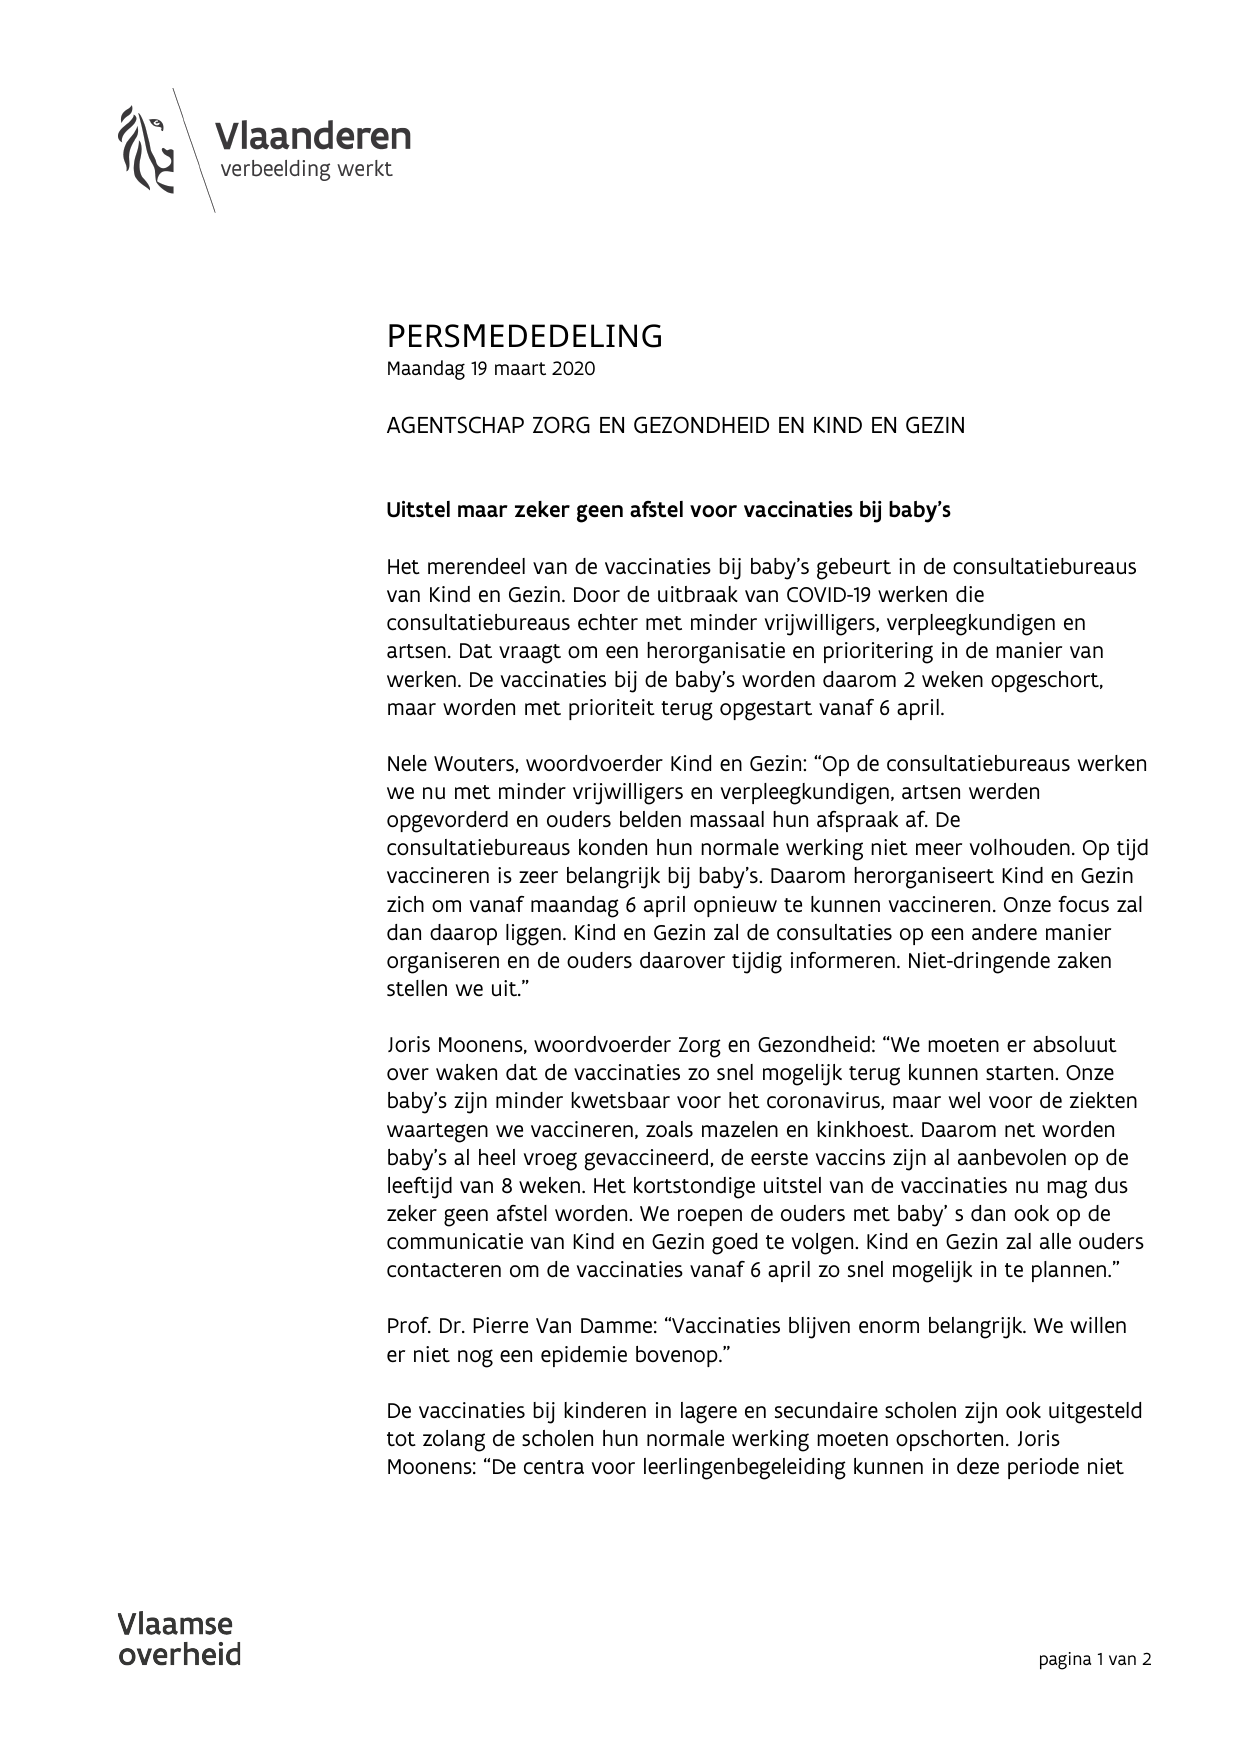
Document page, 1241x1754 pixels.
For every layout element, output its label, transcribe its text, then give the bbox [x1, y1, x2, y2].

text Uitstel maar zeker geen afstel voor vaccinaties bij baby’s [367, 495, 1152, 523]
picture [117, 1611, 241, 1666]
text Persmededeling [118, 317, 1152, 355]
text Nele Wouters, woordvoerder Kind en Gezin: “Op de consultatiebureaus werken we nu met minder vrijwilligers en verpleegkundigen, artsen werden opgevorderd en ouders belden massaal hun afspraak af. De consultatiebureaus konden hun normale werking niet meer volhouden. Op tijd vaccineren is zeer belangrijk bij baby’s. Daarom herorganiseert Kind en Gezin zich om vanaf maandag 6 april opnieuw te kunnen vaccineren. Onze focus zal dan daarop liggen. Kind en Gezin zal de consultaties op een andere manier organiseren en de ouders daarover tijdig informeren. Niet-dringende zaken stellen we uit.” [367, 749, 1152, 1002]
text Het merendeel van de vaccinaties bij baby’s gebeurt in de consultatiebureaus van Kind en Gezin. Door de uitbraak van COVID-19 werken die consultatiebureaus echter met minder vrijwilligers, verpleegkundigen en artsen. Dat vraagt om een herorganisatie en prioritering in de manier van werken. De vaccinaties bij de baby’s worden daarom 2 weken opgeschort, maar worden met prioriteit terug opgestart vanaf 6 april. [367, 552, 1152, 721]
text Prof. Dr. Pierre Van Damme: “Vaccinaties blijven enorm belangrijk. We willen er niet nog een epidemie bovenop.” [367, 1311, 1152, 1368]
text Joris Moonens, woordvoerder Zorg en Gezondheid: “We moeten er absoluut over waken dat de vaccinaties zo snel mogelijk terug kunnen starten. Onze baby’s zijn minder kwetsbaar voor het coronavirus, maar wel voor de ziekten waartegen we vaccineren, zoals mazelen en kinkhoest. Daarom net worden baby’s al heel vroeg gevaccineerd, de eerste vaccins zijn al aanbevolen op de leeftijd van 8 weken. Het kortstondige uitstel van de vaccinaties nu mag dus zeker geen afstel worden. We roepen de ouders met baby’ s dan ook op de communicatie van Kind en Gezin goed te volgen. Kind en Gezin zal alle ouders contacteren om de vaccinaties vanaf 6 april zo snel mogelijk in te plannen.” [367, 1030, 1152, 1283]
text Maandag 19 maart 2020 [367, 355, 1152, 380]
picture [118, 88, 412, 213]
text AGENTSCHAP ZORG EN GEZONDHEID en Kind en Gezin [367, 409, 1152, 439]
